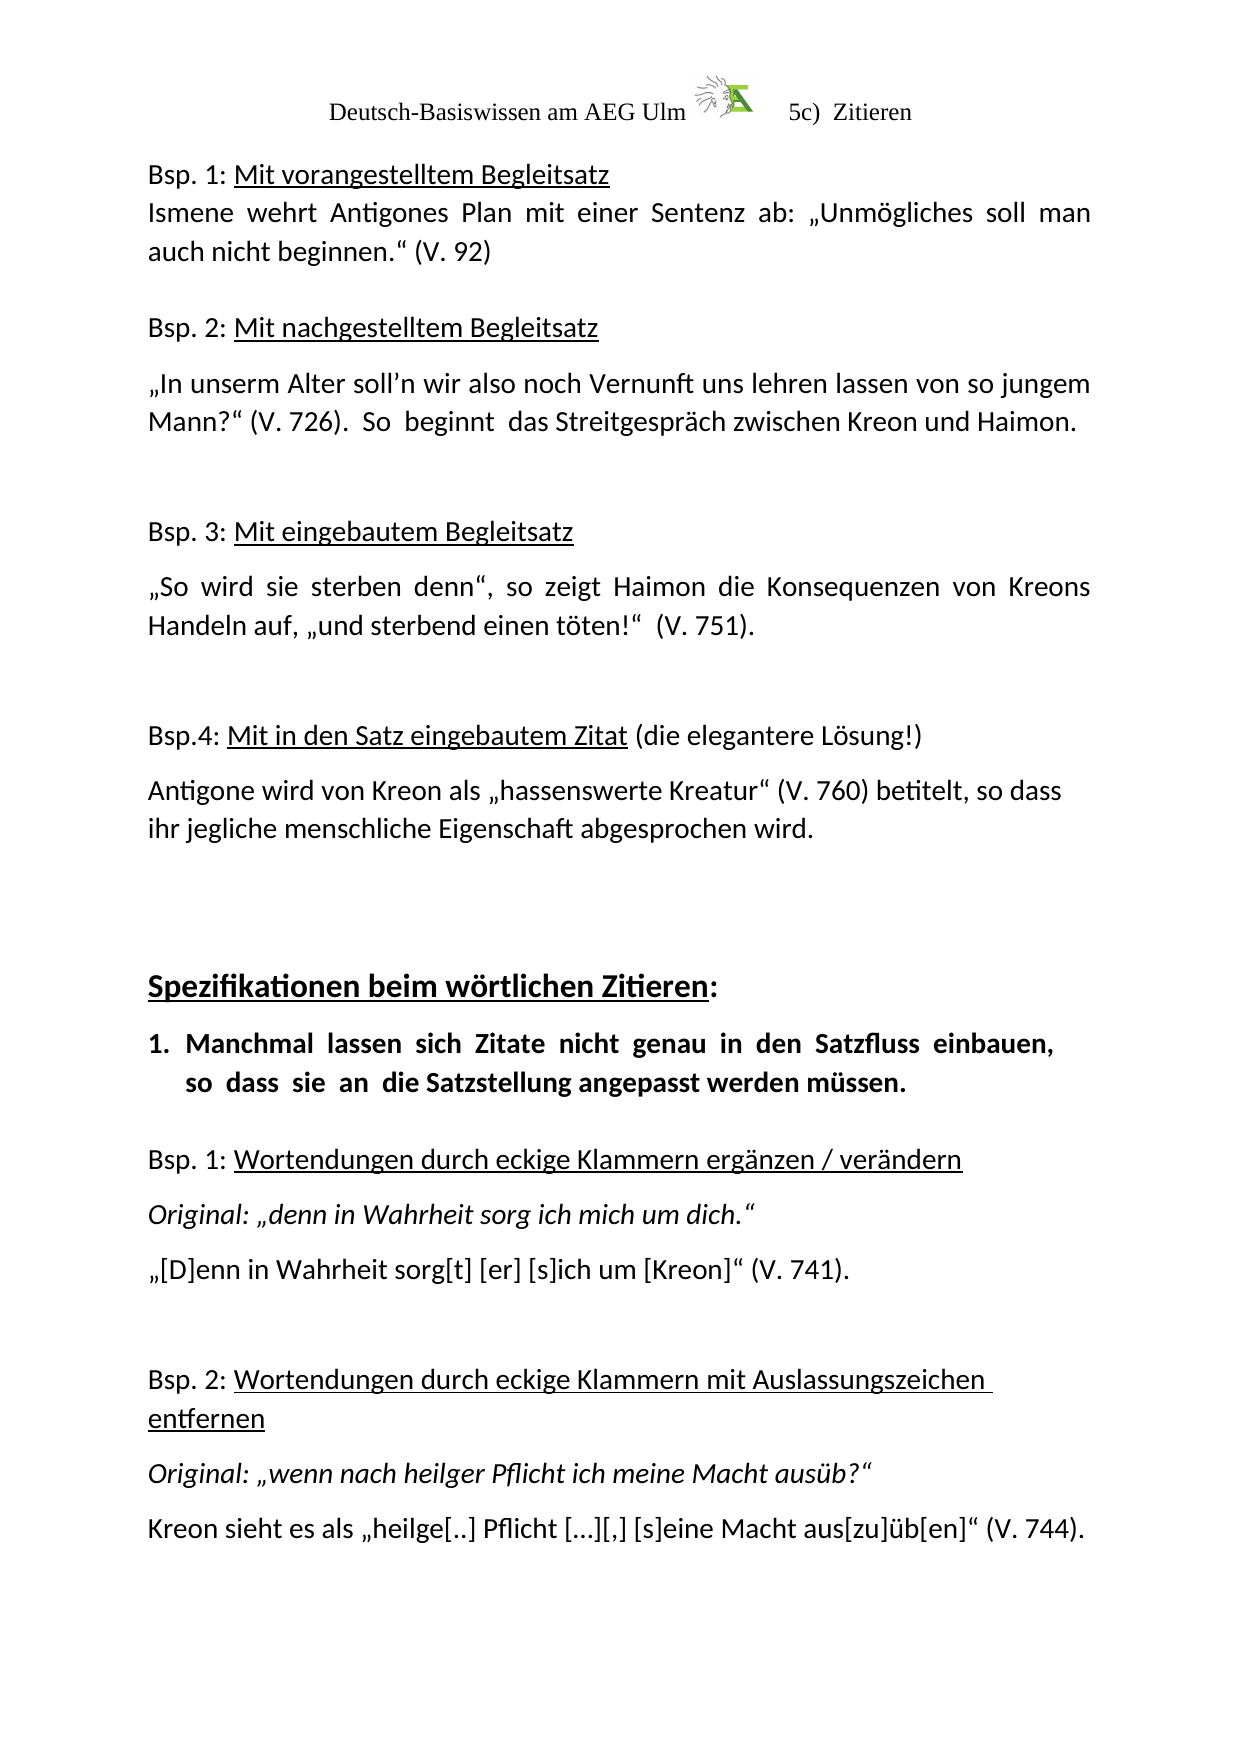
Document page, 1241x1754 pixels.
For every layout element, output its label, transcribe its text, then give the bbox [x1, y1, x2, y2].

text Bsp.4: Mit in den Satz eingebautem Zitat (die elegantere Lösung!) [148, 717, 1092, 753]
text Spezifikationen beim wörtlichen Zitieren: [148, 965, 1092, 1006]
text Antigone wird von Kreon als „hassenswerte Kreatur“ (V. 760) betitelt, so dass ihr jegliche menschliche Eigenschaft abgesprochen wird. [148, 772, 1092, 846]
text Bsp. 1: Mit vorangestelltem Begleitsatz [148, 156, 1092, 191]
text Ismene wehrt Antigones Plan mit einer Sentenz ab: „Unmögliches soll man auch nicht beginnen.“ (V. 92) [148, 194, 1092, 268]
text Bsp. 3: Mit eingebautem Begleitsatz [148, 513, 1092, 549]
text „[D]enn in Wahrheit sorg[t] [er] [s]ich um [Kreon]“ (V. 741). [148, 1251, 1092, 1287]
list Manchmal lassen sich Zitate nicht genau in den Satzfluss einbauen, so dass sie an die Satzstellung angepasst werden müssen. [148, 1026, 1092, 1099]
text Original: „denn in Wahrheit sorg ich mich um dich.“ [148, 1196, 1092, 1232]
text „So wird sie sterben denn“, so zeigt Haimon die Konsequenzen von Kreons Handeln auf, „und sterbend einen töten!“ (V. 751). [148, 568, 1092, 642]
text Kreon sieht es als „heilge[..] Pflicht […][,] [s]eine Macht aus[zu]üb[en]“ (V. 744). [148, 1510, 1092, 1546]
text Bsp. 2: Mit nachgestelltem Begleitsatz [148, 309, 1092, 345]
text Original: „wenn nach heilger Pflicht ich meine Macht ausüb?“ [148, 1455, 1092, 1490]
text „In unserm Alter soll’n wir also noch Vernunft uns lehren lassen von so jungem Mann?“ (V. 726). So beginnt das Streitgespräch zwischen Kreon und Haimon. [148, 365, 1092, 439]
text Bsp. 1: Wortendungen durch eckige Klammern ergänzen / verändern [148, 1141, 1092, 1176]
picture [692, 73, 760, 120]
text Bsp. 2: Wortendungen durch eckige Klammern mit Auslassungszeichen entfernen [148, 1361, 1092, 1435]
